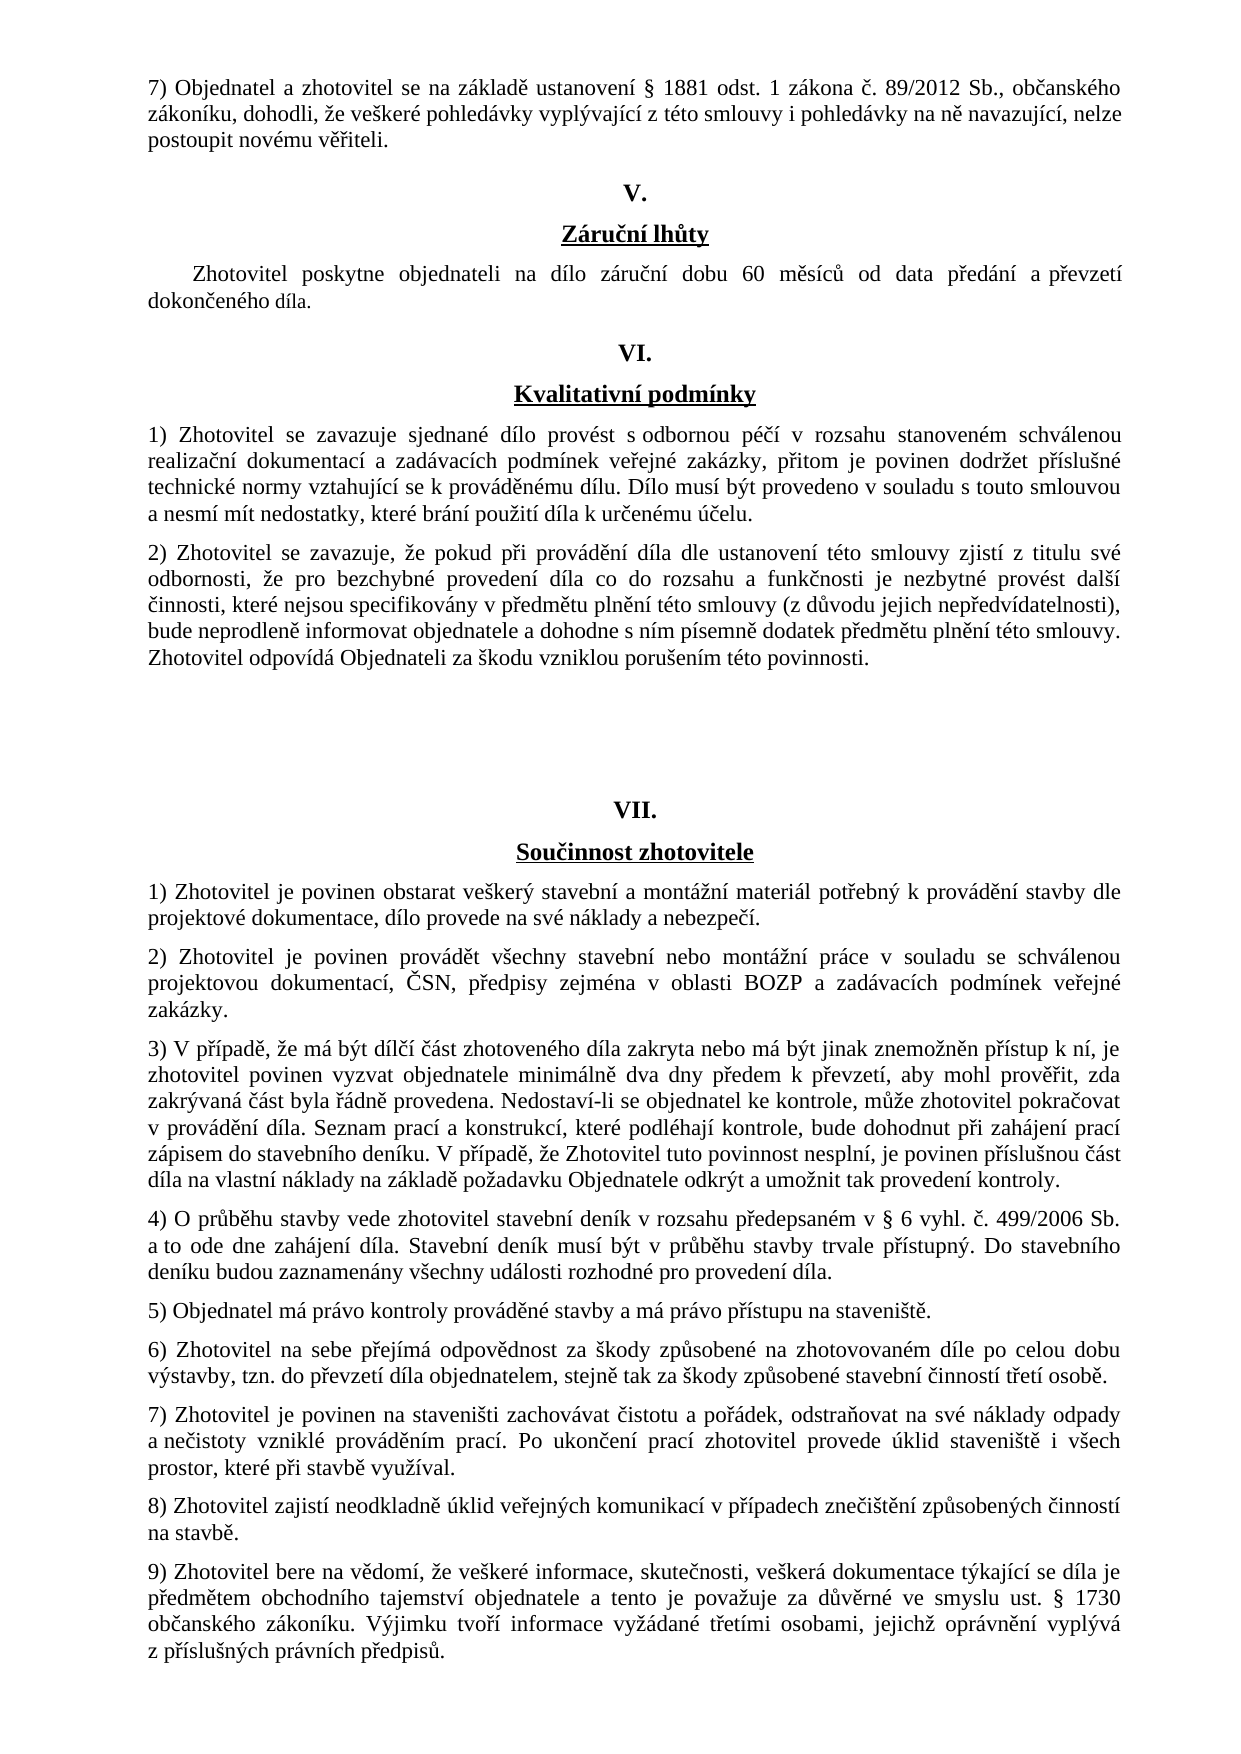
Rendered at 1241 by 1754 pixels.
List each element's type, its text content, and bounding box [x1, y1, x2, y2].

subtitle Kvalitativní podmínky [148, 379, 1122, 408]
subtitle 7) Objednatel a zhotovitel se na základě ustanovení § 1881 odst. 1 zákona č. 89/2012 Sb., občanského zákoníku, dohodli, že veškeré pohledávky vyplývající z této smlouvy i pohledávky na ně navazující, nelze postoupit novému věřiteli. [148, 74, 1122, 153]
subtitle 5) Objednatel má právo kontroly prováděné stavby a má právo přístupu na staveniště. [148, 1297, 1122, 1323]
subtitle 3) V případě, že má být dílčí část zhotoveného díla zakryta nebo má být jinak znemožněn přístup k ní, je zhotovitel povinen vyzvat objednatele minimálně dva dny předem k převzetí, aby mohl prověřit, zda zakrývaná část byla řádně provedena. Nedostaví-li se objednatel ke kontrole, může zhotovitel pokračovat v provádění díla. Seznam prací a konstrukcí, které podléhají kontrole, bude dohodnut při zahájení prací zápisem do stavebního deníku. V případě, že Zhotovitel tuto povinnost nesplní, je povinen příslušnou část díla na vlastní náklady na základě požadavku Objednatele odkrýt a umožnit tak provedení kontroly. [148, 1035, 1122, 1193]
subtitle 4) O průběhu stavby vede zhotovitel stavební deník v rozsahu předepsaném v § 6 vyhl. č. 499/2006 Sb. a to ode dne zahájení díla. Stavební deník musí být v průběhu stavby trvale přístupný. Do stavebního deníku budou zaznamenány všechny události rozhodné pro provedení díla. [148, 1205, 1122, 1284]
subtitle VII. [148, 795, 1122, 824]
subtitle 1) Zhotovitel se zavazuje sjednané dílo provést s odbornou péčí v rozsahu stanoveném schválenou realizační dokumentací a zadávacích podmínek veřejné zakázky, přitom je povinen dodržet příslušné technické normy vztahující se k prováděnému dílu. Dílo musí být provedeno v souladu s touto smlouvou a nesmí mít nedostatky, které brání použití díla k určenému účelu. [148, 421, 1122, 526]
subtitle Součinnost zhotovitele [148, 837, 1122, 865]
subtitle V. [148, 178, 1122, 207]
subtitle 8) Zhotovitel zajistí neodkladně úklid veřejných komunikací v případech znečištění způsobených činností na stavbě. [148, 1492, 1122, 1545]
subtitle 1) Zhotovitel je povinen obstarat veškerý stavební a montážní materiál potřebný k provádění stavby dle projektové dokumentace, dílo provede na své náklady a nebezpečí. [148, 878, 1122, 931]
subtitle Zhotovitel poskytne objednateli na dílo záruční dobu 60 měsíců od data předání a převzetí dokončeného díla. [148, 260, 1122, 313]
subtitle 9) Zhotovitel bere na vědomí, že veškeré informace, skutečnosti, veškerá dokumentace týkající se díla je předmětem obchodního tajemství objednatele a tento je považuje za důvěrné ve smyslu ust. § 1730 občanského zákoníku. Výjimku tvoří informace vyžádané třetími osobami, jejichž oprávnění vyplývá z příslušných právních předpisů. [148, 1558, 1122, 1663]
subtitle 2) Zhotovitel je povinen provádět všechny stavební nebo montážní práce v souladu se schválenou projektovou dokumentací, ČSN, předpisy zejména v oblasti BOZP a zadávacích podmínek veřejné zakázky. [148, 943, 1122, 1022]
subtitle VI. [148, 338, 1122, 367]
subtitle Záruční lhůty [148, 219, 1122, 248]
subtitle 7) Zhotovitel je povinen na staveništi zachovávat čistotu a pořádek, odstraňovat na své náklady odpady a nečistoty vzniklé prováděním prací. Po ukončení prací zhotovitel provede úklid staveniště i všech prostor, které při stavbě využíval. [148, 1401, 1122, 1480]
subtitle 2) Zhotovitel se zavazuje, že pokud při provádění díla dle ustanovení této smlouvy zjistí z titulu své odbornosti, že pro bezchybné provedení díla co do rozsahu a funkčnosti je nezbytné provést další činnosti, které nejsou specifikovány v předmětu plnění této smlouvy (z důvodu jejich nepředvídatelnosti), bude neprodleně informovat objednatele a dohodne s ním písemně dodatek předmětu plnění této smlouvy. Zhotovitel odpovídá Objednateli za škodu vzniklou porušením této povinnosti. [148, 538, 1122, 670]
subtitle 6) Zhotovitel na sebe přejímá odpovědnost za škody způsobené na zhotovovaném díle po celou dobu výstavby, tzn. do převzetí díla objednatelem, stejně tak za škody způsobené stavební činností třetí osobě. [148, 1336, 1122, 1388]
